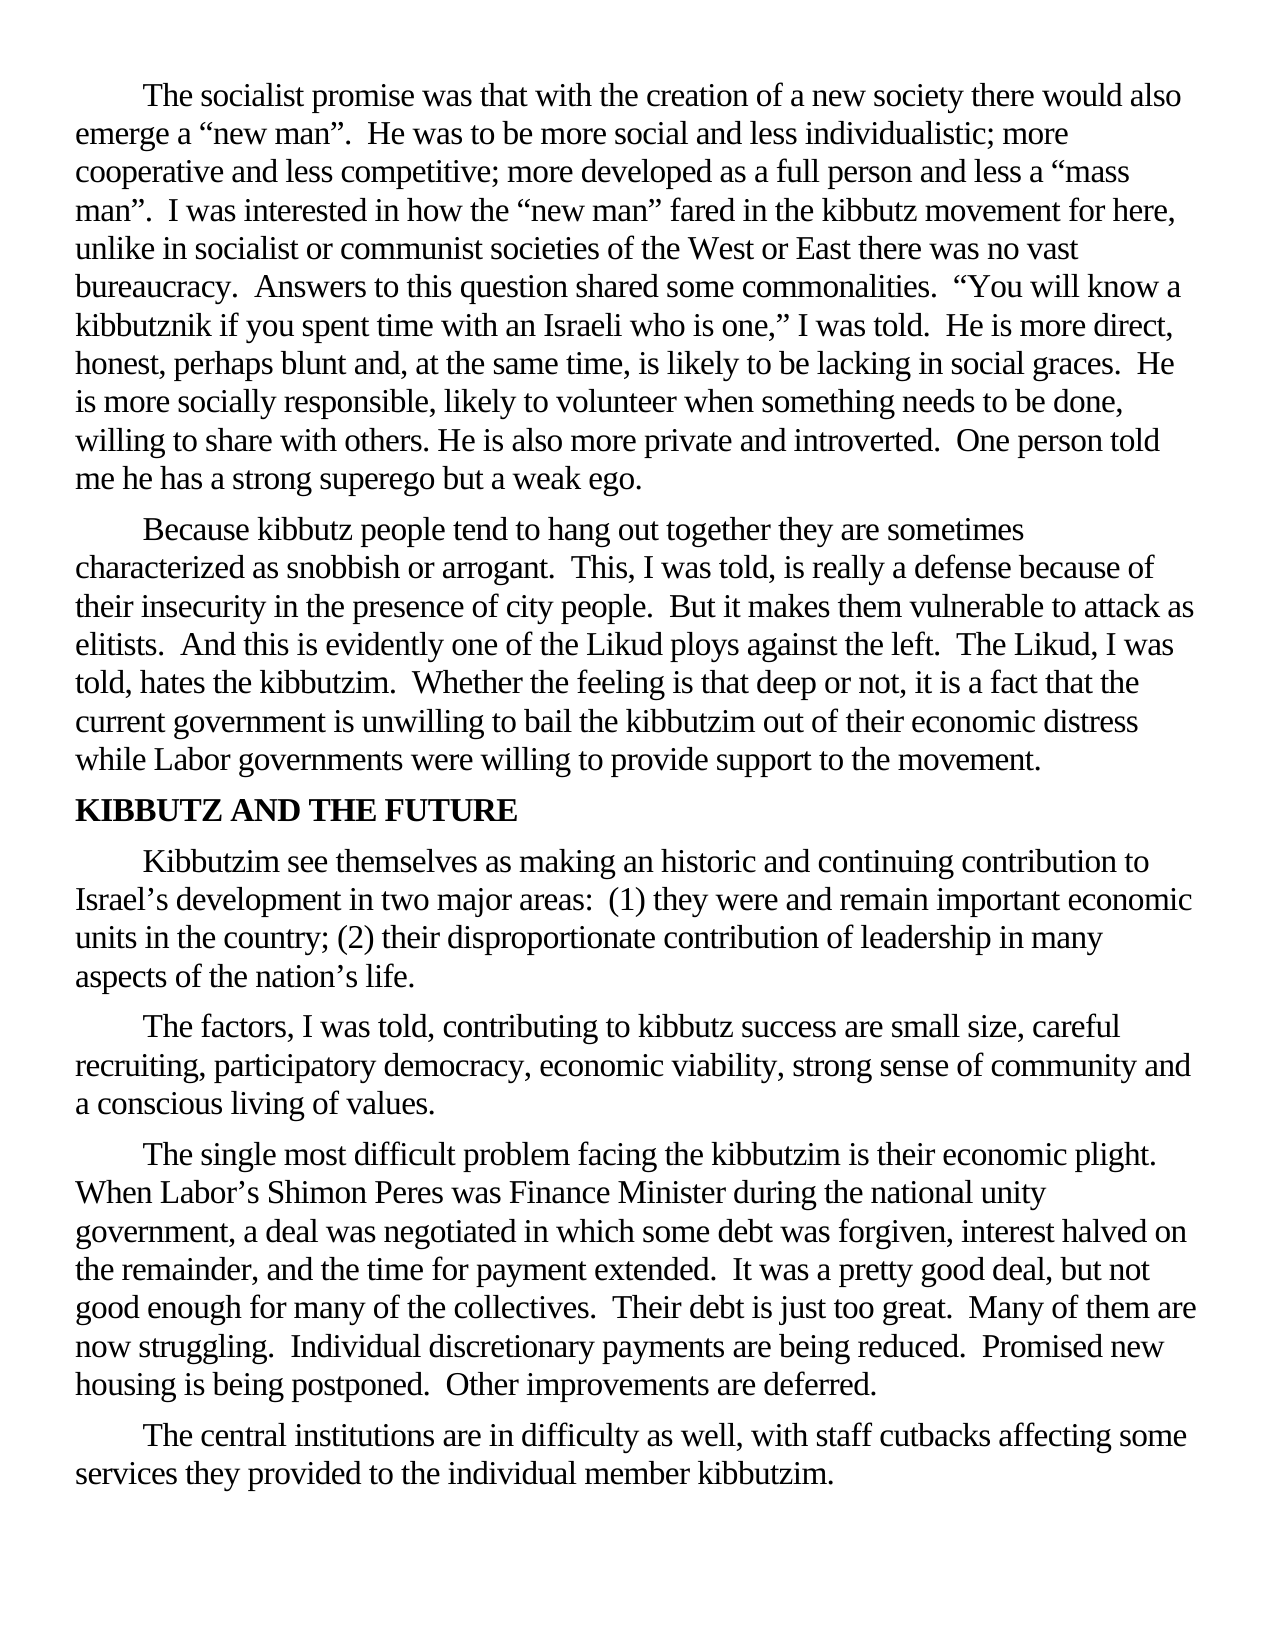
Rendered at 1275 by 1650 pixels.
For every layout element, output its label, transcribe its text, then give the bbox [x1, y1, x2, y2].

text KIBBUTZ AND THE FUTURE [75, 790, 1200, 828]
text The factors, I was told, contributing to kibbutz success are small size, careful recruiting, participatory democracy, economic viability, strong sense of community and a conscious living of values. [75, 1007, 1200, 1122]
text The central institutions are in difficulty as well, with staff cutbacks affecting some services they provided to the individual member kibbutzim. [75, 1415, 1200, 1492]
text The single most difficult problem facing the kibbutzim is their economic plight. When Labor’s Shimon Peres was Finance Minister during the national unity government, a deal was negotiated in which some debt was forgiven, interest halved on the remainder, and the time for payment extended. It was a pretty good deal, but not good enough for many of the collectives. Their debt is just too great. Many of them are now struggling. Individual discretionary payments are being reduced. Promised new housing is being postponed. Other improvements are deferred. [75, 1134, 1200, 1402]
text Kibbutzim see themselves as making an historic and continuing contribution to Israel’s development in two major areas: (1) they were and remain important economic units in the country; (2) their disproportionate contribution of leadership in many aspects of the nation’s life. [75, 841, 1200, 994]
text The socialist promise was that with the creation of a new society there would also emerge a “new man”. He was to be more social and less individualistic; more cooperative and less competitive; more developed as a full person and less a “mass man”. I was interested in how the “new man” fared in the kibbutz movement for here, unlike in socialist or communist societies of the West or East there was no vast bureaucracy. Answers to this question shared some commonalities. “You will know a kibbutznik if you spent time with an Israeli who is one,” I was told. He is more direct, honest, perhaps blunt and, at the same time, is likely to be lacking in social graces. He is more socially responsible, likely to volunteer when something needs to be done, willing to share with others. He is also more private and introverted. One person told me he has a strong superego but a weak ego. [75, 75, 1200, 497]
text Because kibbutz people tend to hang out together they are sometimes characterized as snobbish or arrogant. This, I was told, is really a defense because of their insecurity in the presence of city people. But it makes them vulnerable to attack as elitists. And this is evidently one of the Likud ploys against the left. The Likud, I was told, hates the kibbutzim. Whether the feeling is that deep or not, it is a fact that the current government is unwilling to bail the kibbutzim out of their economic distress while Labor governments were willing to provide support to the movement. [75, 509, 1200, 777]
